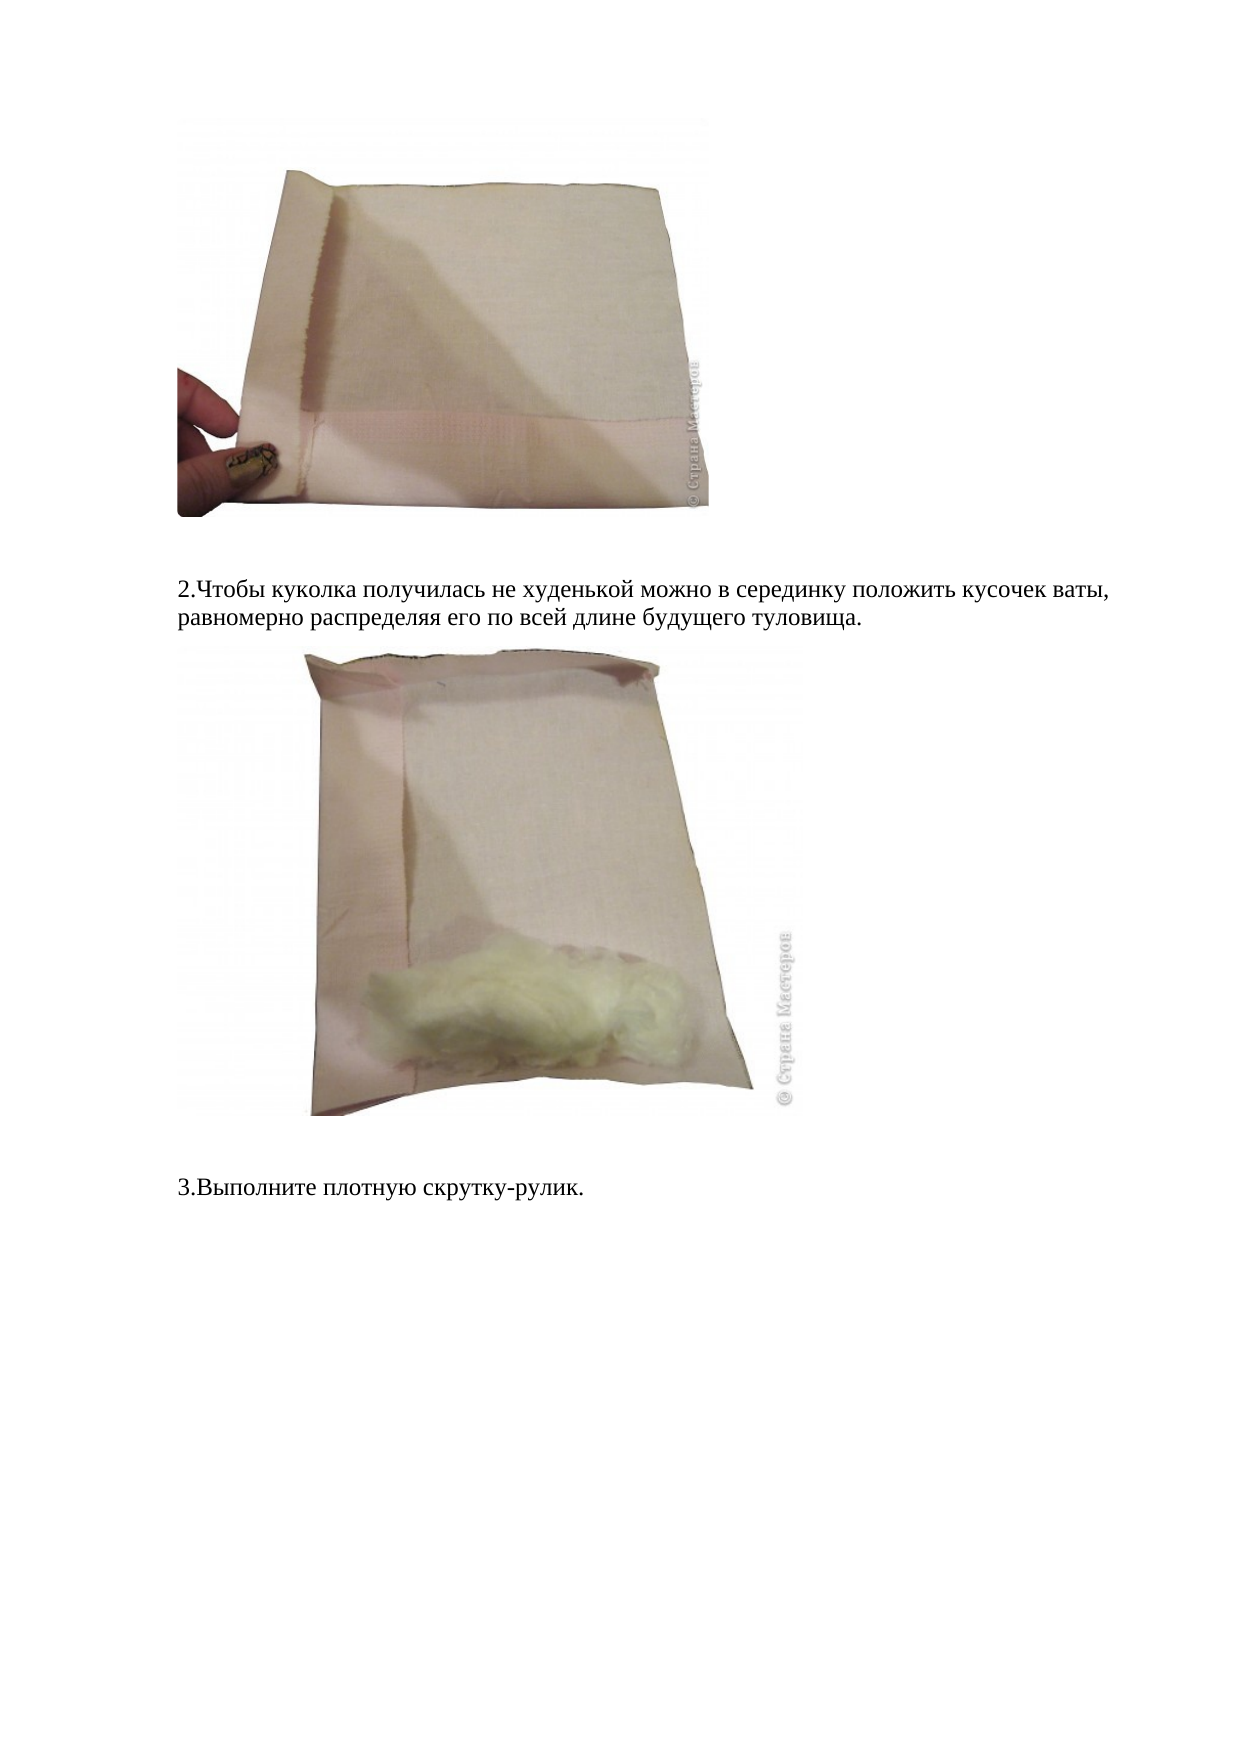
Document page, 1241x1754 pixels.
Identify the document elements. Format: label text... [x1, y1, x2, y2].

text 3.Выполните плотную скрутку-рулик. [177, 1172, 1152, 1201]
text 2.Чтобы куколка получилась не худенькой можно в серединку положить кусочек ваты, равномерно распределяя его по всей длине будущего туловища. [177, 574, 1152, 631]
picture [177, 646, 803, 1116]
picture [177, 118, 709, 517]
